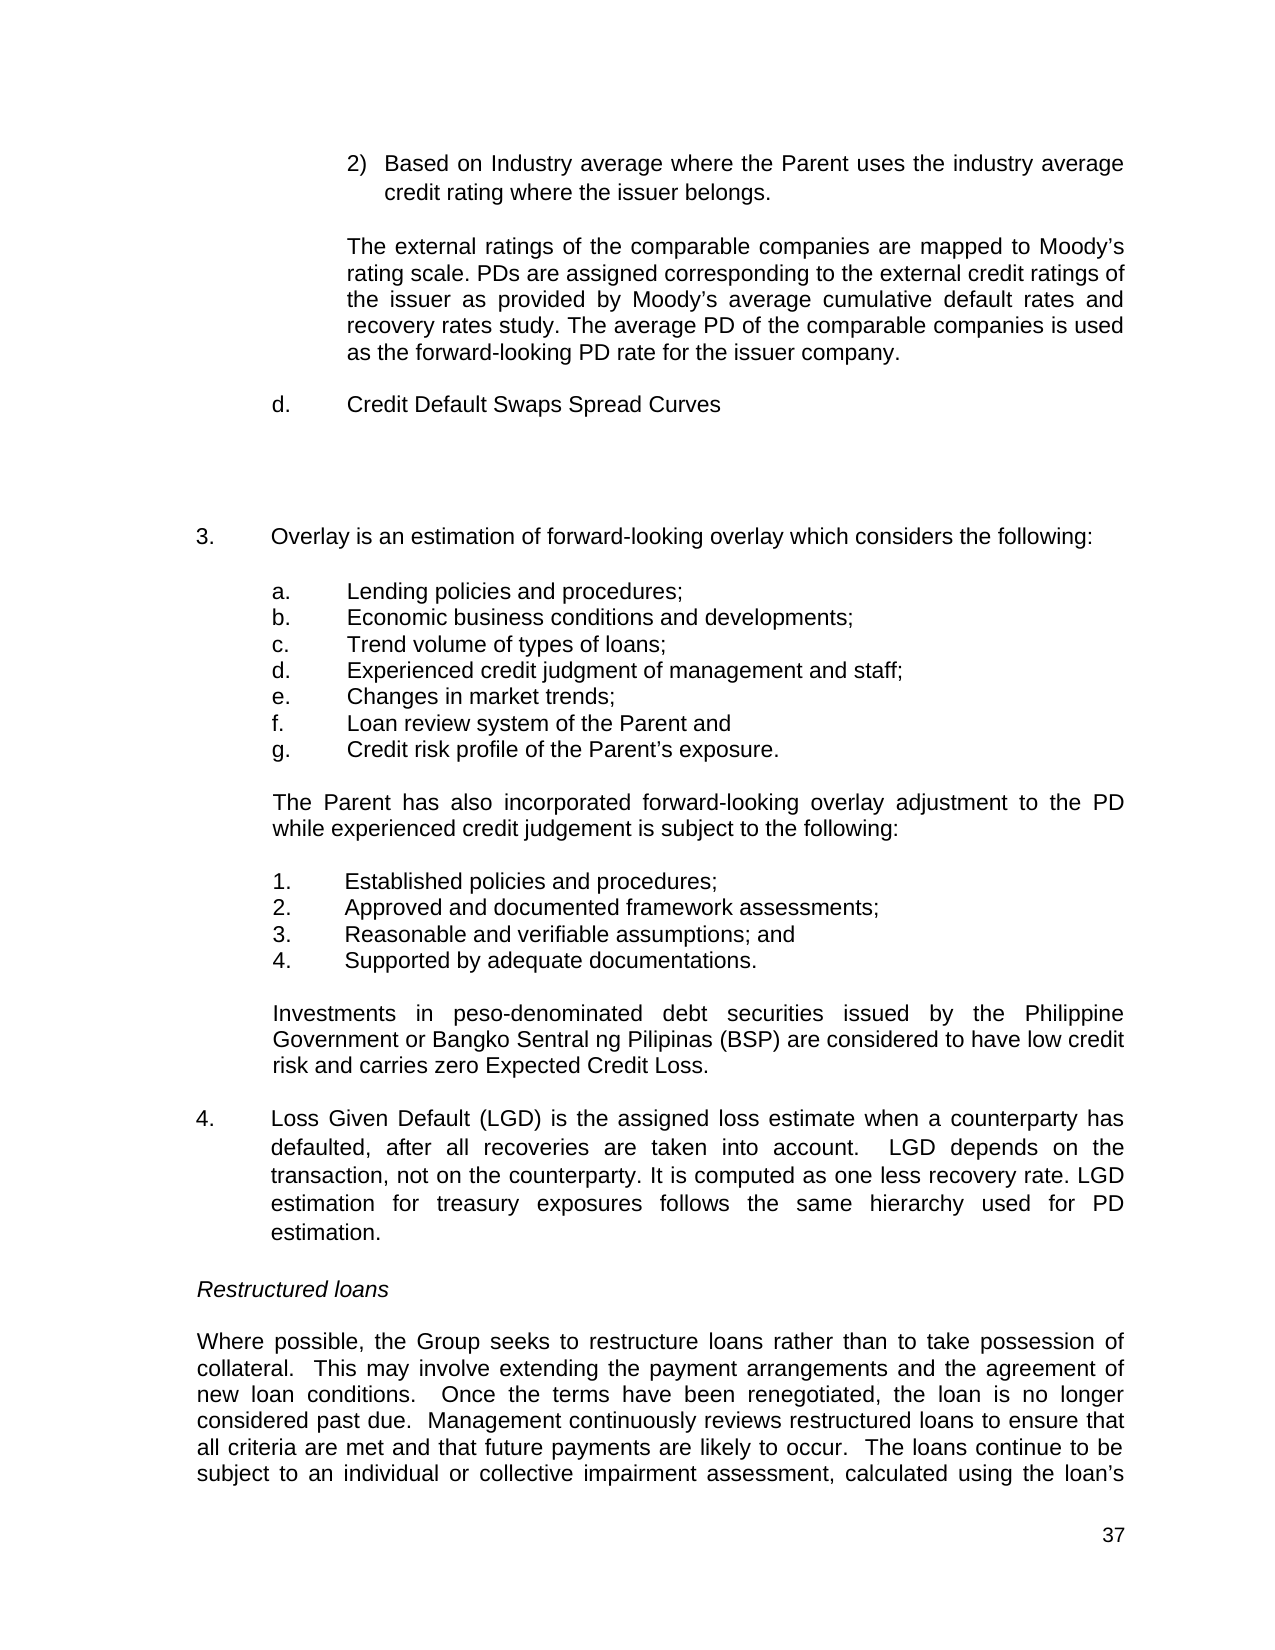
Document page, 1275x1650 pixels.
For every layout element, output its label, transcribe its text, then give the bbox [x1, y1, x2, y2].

text The Parent has also incorporated forward-looking overlay adjustment to the PD while experienced credit judgement is subject to the following: [272, 789, 1125, 841]
text b. Economic business conditions and developments; [272, 604, 1125, 631]
list Overlay is an estimation of forward-looking overlay which considers the following: [196, 523, 1125, 549]
list Based on Industry average where the Parent uses the industry average credit rating where the issuer belongs. [347, 150, 1125, 205]
text d. Credit Default Swaps Spread Curves [272, 391, 1125, 418]
text d. Experienced credit judgment of management and staff; [272, 657, 1125, 683]
list Approved and documented framework assessments; [272, 894, 1125, 921]
text Investments in peso-denominated debt securities issued by the Philippine Government or Bangko Sentral ng Pilipinas (BSP) are considered to have low credit risk and carries zero Expected Credit Loss. [272, 999, 1125, 1079]
list Supported by adequate documentations. [272, 947, 1125, 973]
text f. Loan review system of the Parent and [272, 710, 1125, 736]
text e. Changes in market trends; [272, 683, 1125, 710]
text g. Credit risk profile of the Parent’s exposure. [272, 736, 1125, 762]
list Reasonable and verifiable assumptions; and [272, 921, 1125, 947]
list Loss Given Default (LGD) is the assigned loss estimate when a counterparty has defaulted, after all recoveries are taken into account. LGD depends on the transaction, not on the counterparty. It is computed as one less recovery rate. LGD estimation for treasury exposures follows the same hierarchy used for PD estimation. [196, 1105, 1125, 1245]
text The external ratings of the comparable companies are mapped to Moody’s rating scale. PDs are assigned corresponding to the external credit ratings of the issuer as provided by Moody’s average cumulative default rates and recovery rates study. The average PD of the comparable companies is used as the forward-looking PD rate for the issuer company. [347, 233, 1125, 365]
text Restructured loans [197, 1276, 1125, 1302]
text c. Trend volume of types of loans; [272, 631, 1125, 657]
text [197, 1328, 1125, 1486]
list Established policies and procedures; [272, 868, 1125, 894]
text a. Lending policies and procedures; [272, 578, 1125, 604]
